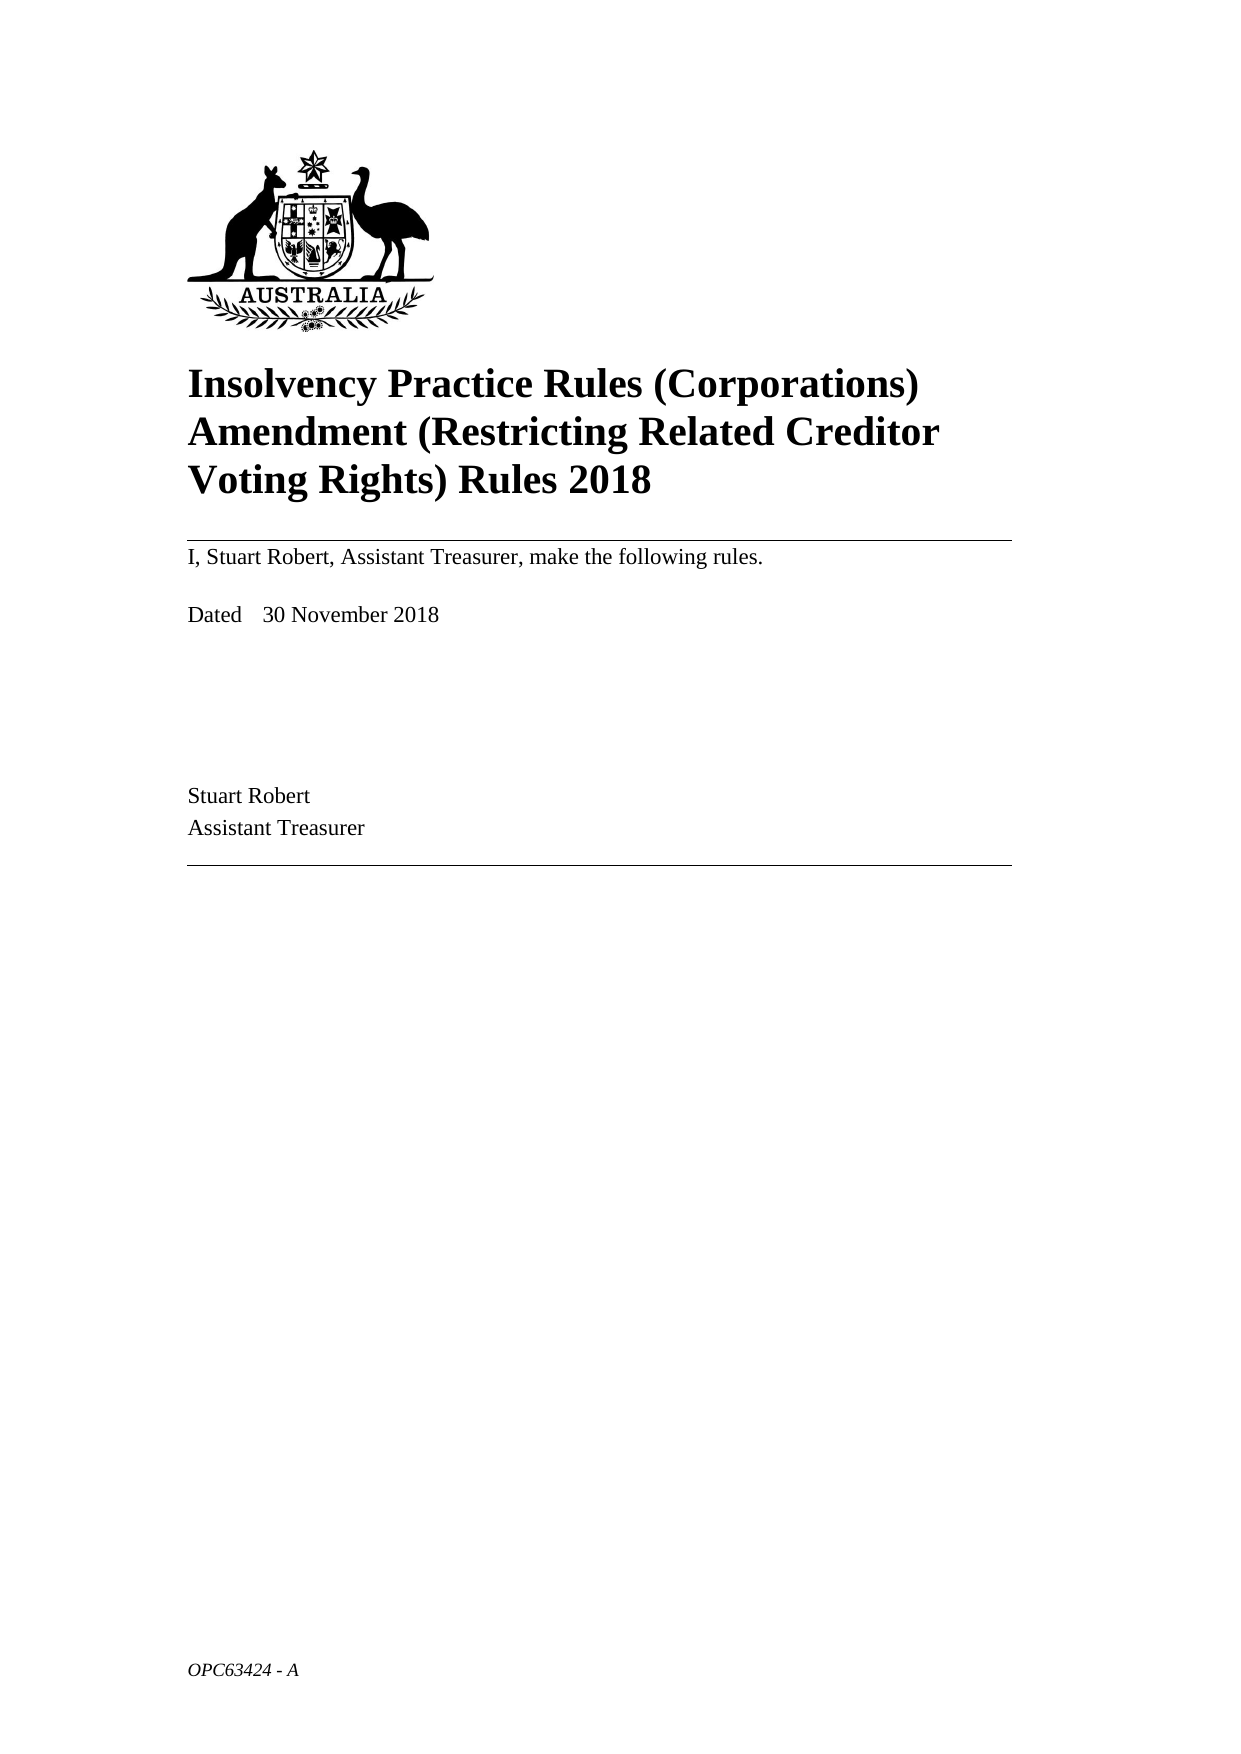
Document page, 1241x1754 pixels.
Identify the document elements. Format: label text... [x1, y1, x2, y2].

picture [187, 150, 434, 332]
text I, Stuart Robert, Assistant Treasurer, make the following rules. [187, 541, 1012, 570]
text Dated 30 November 2018 [187, 601, 1012, 627]
text Stuart Robert [187, 777, 1012, 809]
text Insolvency Practice Rules (Corporations) Amendment (Restricting Related Creditor Voting Rights) Rules 2018 [187, 358, 1053, 502]
text Assistant Treasurer [187, 809, 1012, 865]
